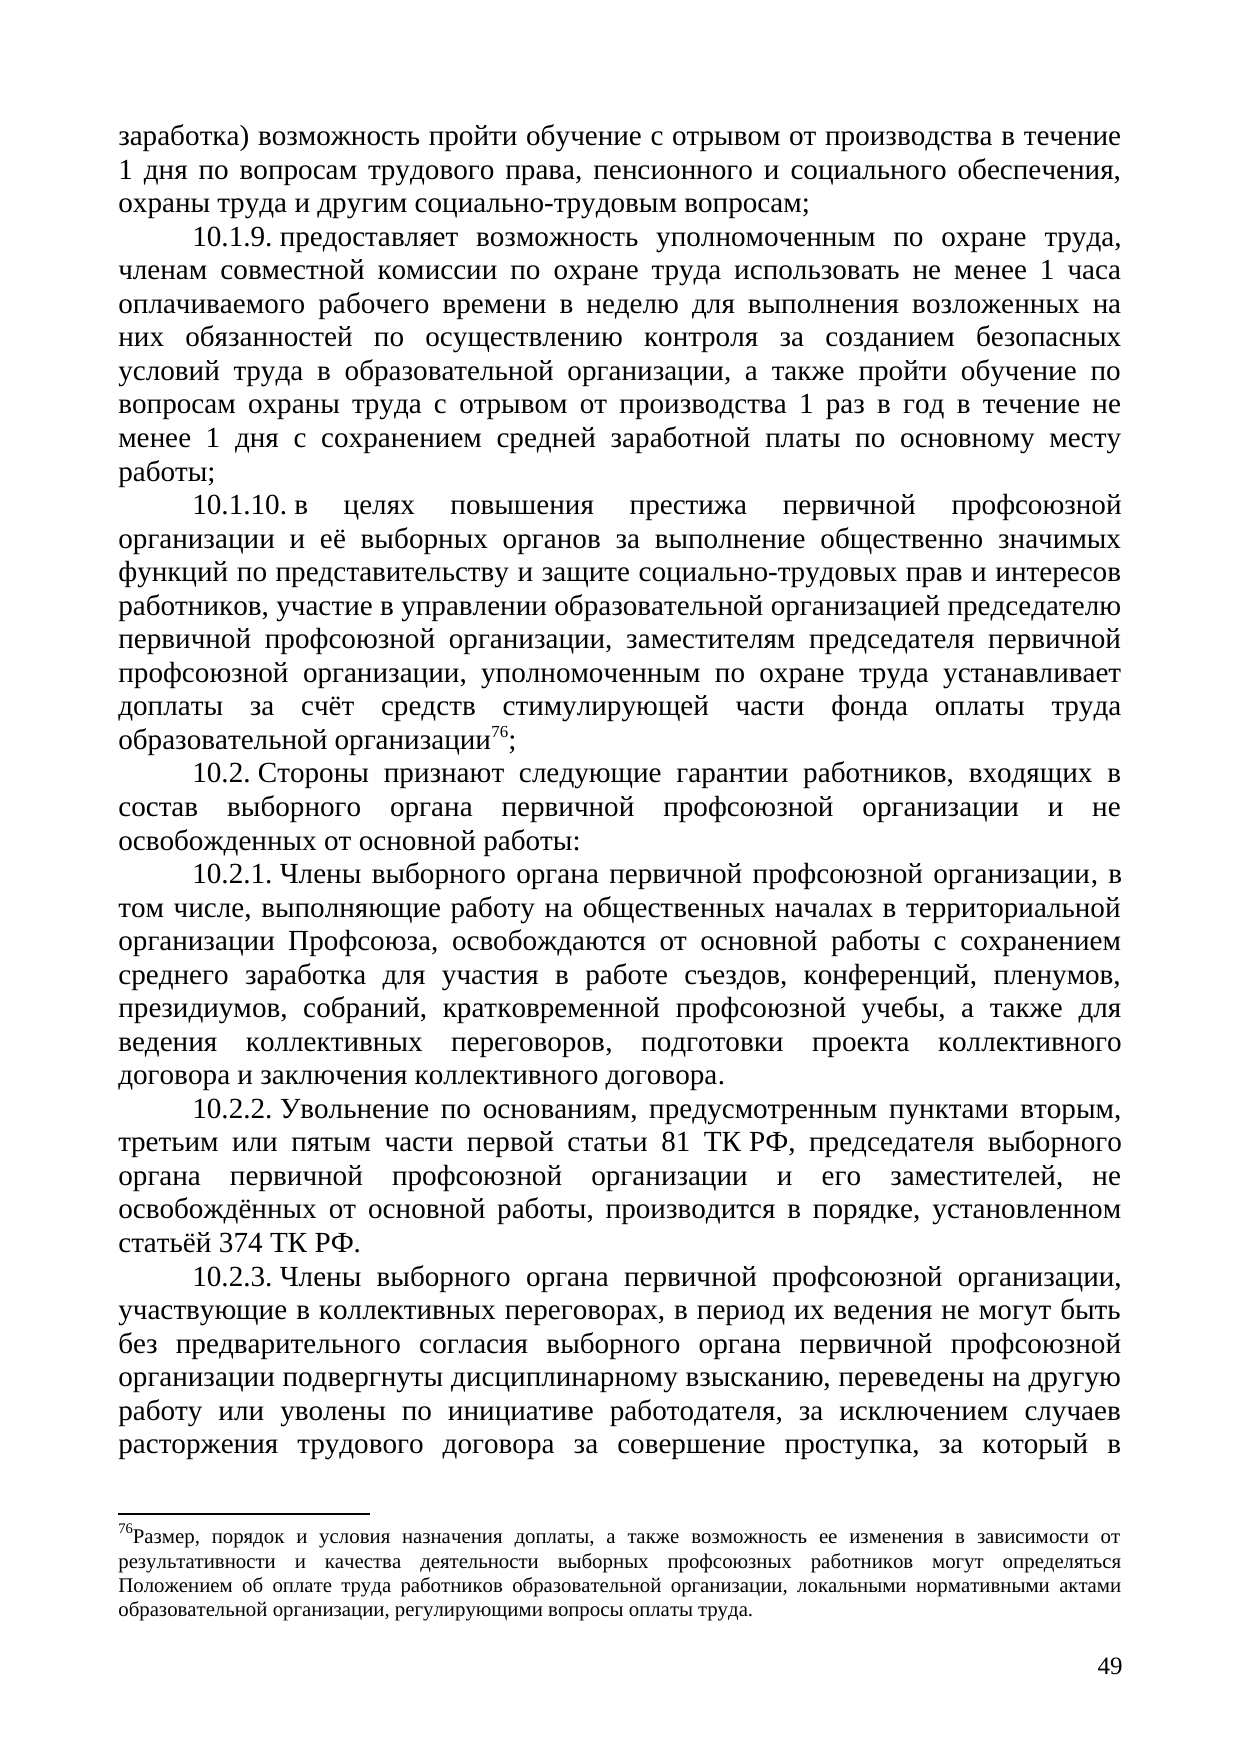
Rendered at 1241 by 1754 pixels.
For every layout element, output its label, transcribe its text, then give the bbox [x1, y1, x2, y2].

text 10.2.1. Члены выборного органа первичной профсоюзной организации, в том числе, выполняющие работу на общественных началах в территориальной организации Профсоюза, освобождаются от основной работы с сохранением среднего заработка для участия в работе съездов, конференций, пленумов, президиумов, собраний, кратковременной профсоюзной учебы, а также для ведения коллективных переговоров, подготовки проекта коллективного договора и заключения коллективного договора. [118, 856, 1122, 1091]
text 10.2.2. Увольнение по основаниям, предусмотренным пунктами вторым, третьим или пятым части первой статьи 81 ТК РФ, председателя выборного органа первичной профсоюзной организации и его заместителей, не освобождённых от основной работы, производится в порядке, установленном статьёй 374 ТК РФ. [118, 1091, 1122, 1259]
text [118, 118, 1122, 219]
text 10.1.10. в целях повышения престижа первичной профсоюзной организации и её выборных органов за выполнение общественно значимых функций по представительству и защите социально-трудовых прав и интересов работников, участие в управлении образовательной организацией председателю первичной профсоюзной организации, заместителям председателя первичной профсоюзной организации, уполномоченным по охране труда устанавливает доплаты за счёт средств стимулирующей части фонда оплаты труда образовательной организации; [118, 487, 1122, 756]
text 10.2. Стороны признают следующие гарантии работников, входящих в состав выборного органа первичной профсоюзной организации и не освобожденных от основной работы: [118, 756, 1122, 856]
text 10.1.9. предоставляет возможность уполномоченным по охране труда, членам совместной комиссии по охране труда использовать не менее 1 часа оплачиваемого рабочего времени в неделю для выполнения возложенных на них обязанностей по осуществлению контроля за созданием безопасных условий труда в образовательной организации, а также пройти обучение по вопросам охраны труда с отрывом от производства 1 раз в год в течение не менее 1 дня с сохранением средней заработной платы по основному месту работы; [118, 219, 1122, 487]
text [118, 1259, 1122, 1460]
